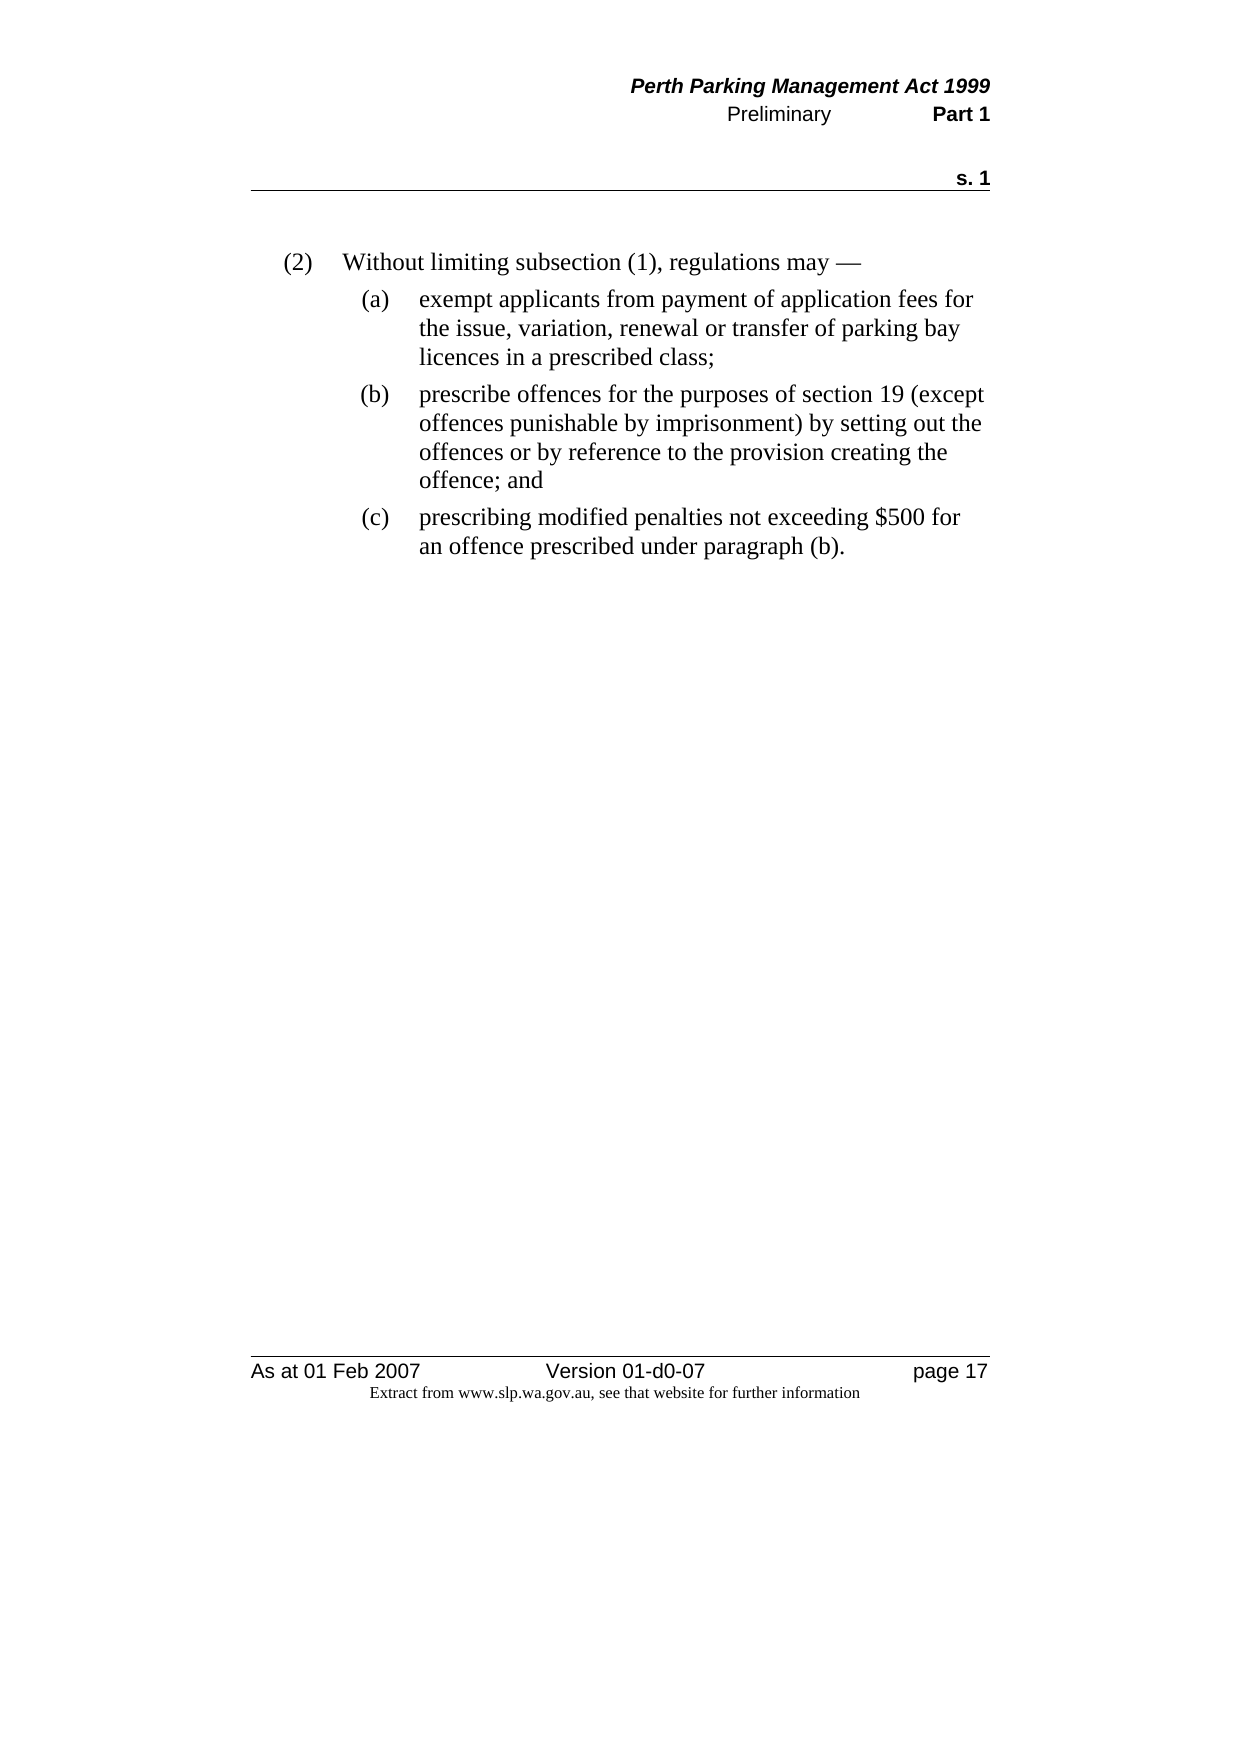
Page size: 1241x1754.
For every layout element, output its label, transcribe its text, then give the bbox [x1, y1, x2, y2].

text (2) Without limiting subsection (1), regulations may — [251, 247, 990, 276]
text (b) prescribe offences for the purposes of section 19 (except offences punishable by imprisonment) by setting out the offences or by reference to the provision creating the offence; and [251, 379, 990, 494]
text (c) prescribing modified penalties not exceeding $500 for an offence prescribed under paragraph (b). [251, 502, 990, 560]
text (a) exempt applicants from payment of application fees for the issue, variation, renewal or transfer of parking bay licences in a prescribed class; [251, 284, 990, 371]
